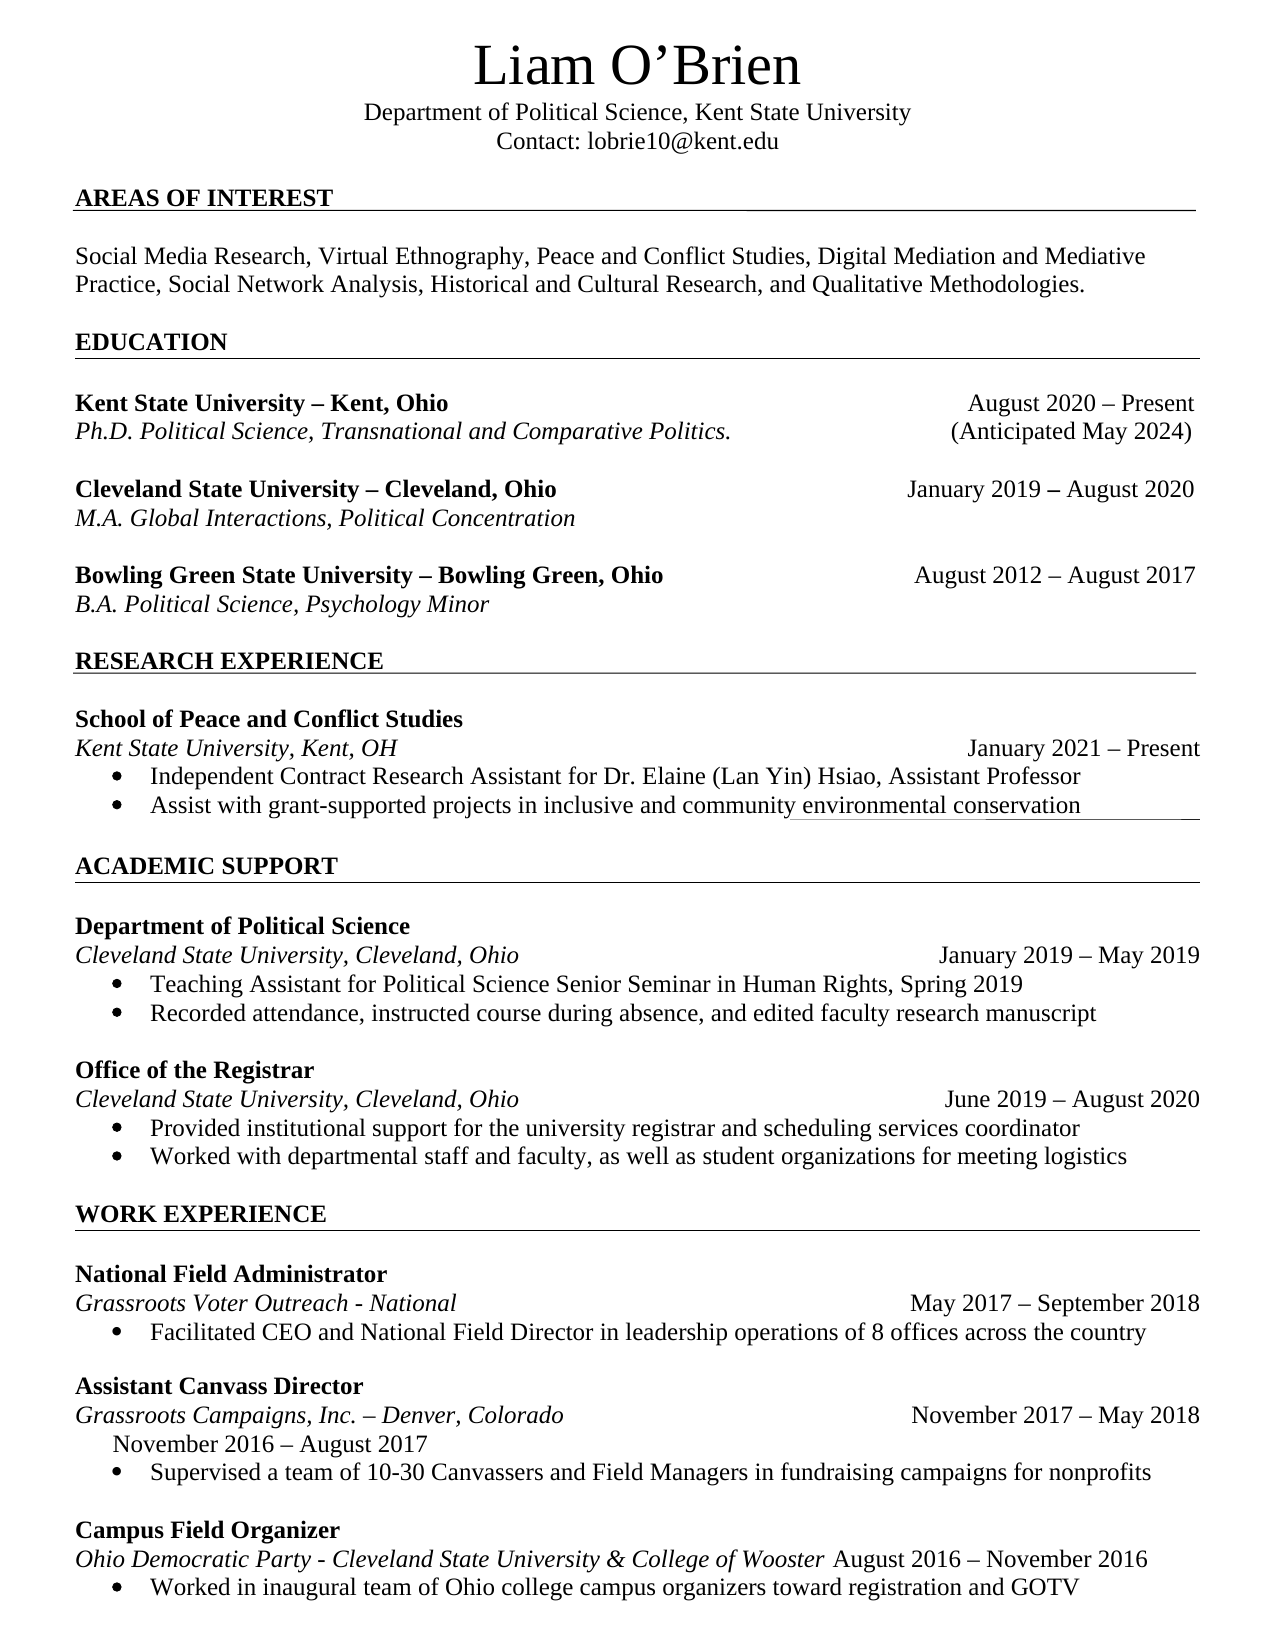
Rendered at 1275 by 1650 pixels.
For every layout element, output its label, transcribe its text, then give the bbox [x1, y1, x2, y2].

text Grassroots Voter Outreach - National May 2017 – September 2018 [75, 1288, 1200, 1317]
text Kent State University – Kent, Ohio August 2020 – Present [75, 388, 1200, 416]
list Recorded attendance, instructed course during absence, and edited faculty research manuscript [112, 998, 1200, 1026]
list Independent Contract Research Assistant for Dr. Elaine (Lan Yin) Hsiao, Assistant Professor [112, 761, 1200, 790]
text ACADEMIC SUPPORT [75, 848, 1200, 882]
text M.A. Global Interactions, Political Concentration [75, 503, 1200, 531]
text Ohio Democratic Party - Cleveland State University & College of Wooster August 2016 – November 2016 [75, 1544, 1200, 1572]
list Worked in inaugural team of Ohio college campus organizers toward registration and GOTV [112, 1572, 1200, 1601]
text Kent State University, Kent, OH January 2021 – Present [75, 733, 1200, 761]
text Liam O’Brien [75, 30, 1200, 97]
list Teaching Assistant for Political Science Senior Seminar in Human Rights, Spring 2019 [112, 969, 1200, 998]
text RESEARCH EXPERIENCE [75, 646, 1200, 675]
text Grassroots Campaigns, Inc. – Denver, Colorado November 2017 – May 2018 November 2016 – August 2017 [75, 1400, 1200, 1457]
text Bowling Green State University – Bowling Green, Ohio August 2012 – August 2017 [75, 560, 1200, 589]
text Social Media Research, Virtual Ethnography, Peace and Conflict Studies, Digital Mediation and Mediative Practice, Social Network Analysis, Historical and Cultural Research, and Qualitative Methodologies. [75, 241, 1200, 298]
text Ph.D. Political Science, Transnational and Comparative Politics. (Anticipated May 2024) [75, 416, 1200, 445]
list Supervised a team of 10-30 Canvassers and Field Managers in fundraising campaigns for nonprofits [112, 1457, 1200, 1515]
text Campus Field Organizer [75, 1515, 1200, 1544]
text Contact: lobrie10@kent.edu [75, 126, 1200, 154]
text Cleveland State University – Cleveland, Ohio January 2019 – August 2020 [75, 474, 1200, 503]
list Worked with departmental staff and faculty, as well as student organizations for meeting logistics [112, 1141, 1200, 1170]
text Department of Political Science, Kent State University [75, 97, 1200, 126]
list Assist with grant-supported projects in inclusive and community environmental conservation [112, 790, 1200, 819]
text Cleveland State University, Cleveland, Ohio January 2019 – May 2019 [75, 940, 1200, 969]
text AREAS OF INTEREST [75, 183, 1200, 212]
text EDUCATION [75, 327, 1200, 358]
text Office of the Registrar [75, 1055, 1200, 1084]
list Facilitated CEO and National Field Director in leadership operations of 8 offices across the country [112, 1317, 1200, 1346]
text Department of Political Science [75, 911, 1200, 940]
text Cleveland State University, Cleveland, Ohio June 2019 – August 2020 [75, 1084, 1200, 1113]
text Assistant Canvass Director [75, 1371, 1200, 1400]
list Provided institutional support for the university registrar and scheduling services coordinator [112, 1113, 1200, 1141]
text School of Peace and Conflict Studies [75, 704, 1200, 733]
text National Field Administrator [75, 1259, 1200, 1288]
text B.A. Political Science, Psychology Minor [75, 589, 1200, 618]
text WORK EXPERIENCE [75, 1199, 1200, 1230]
